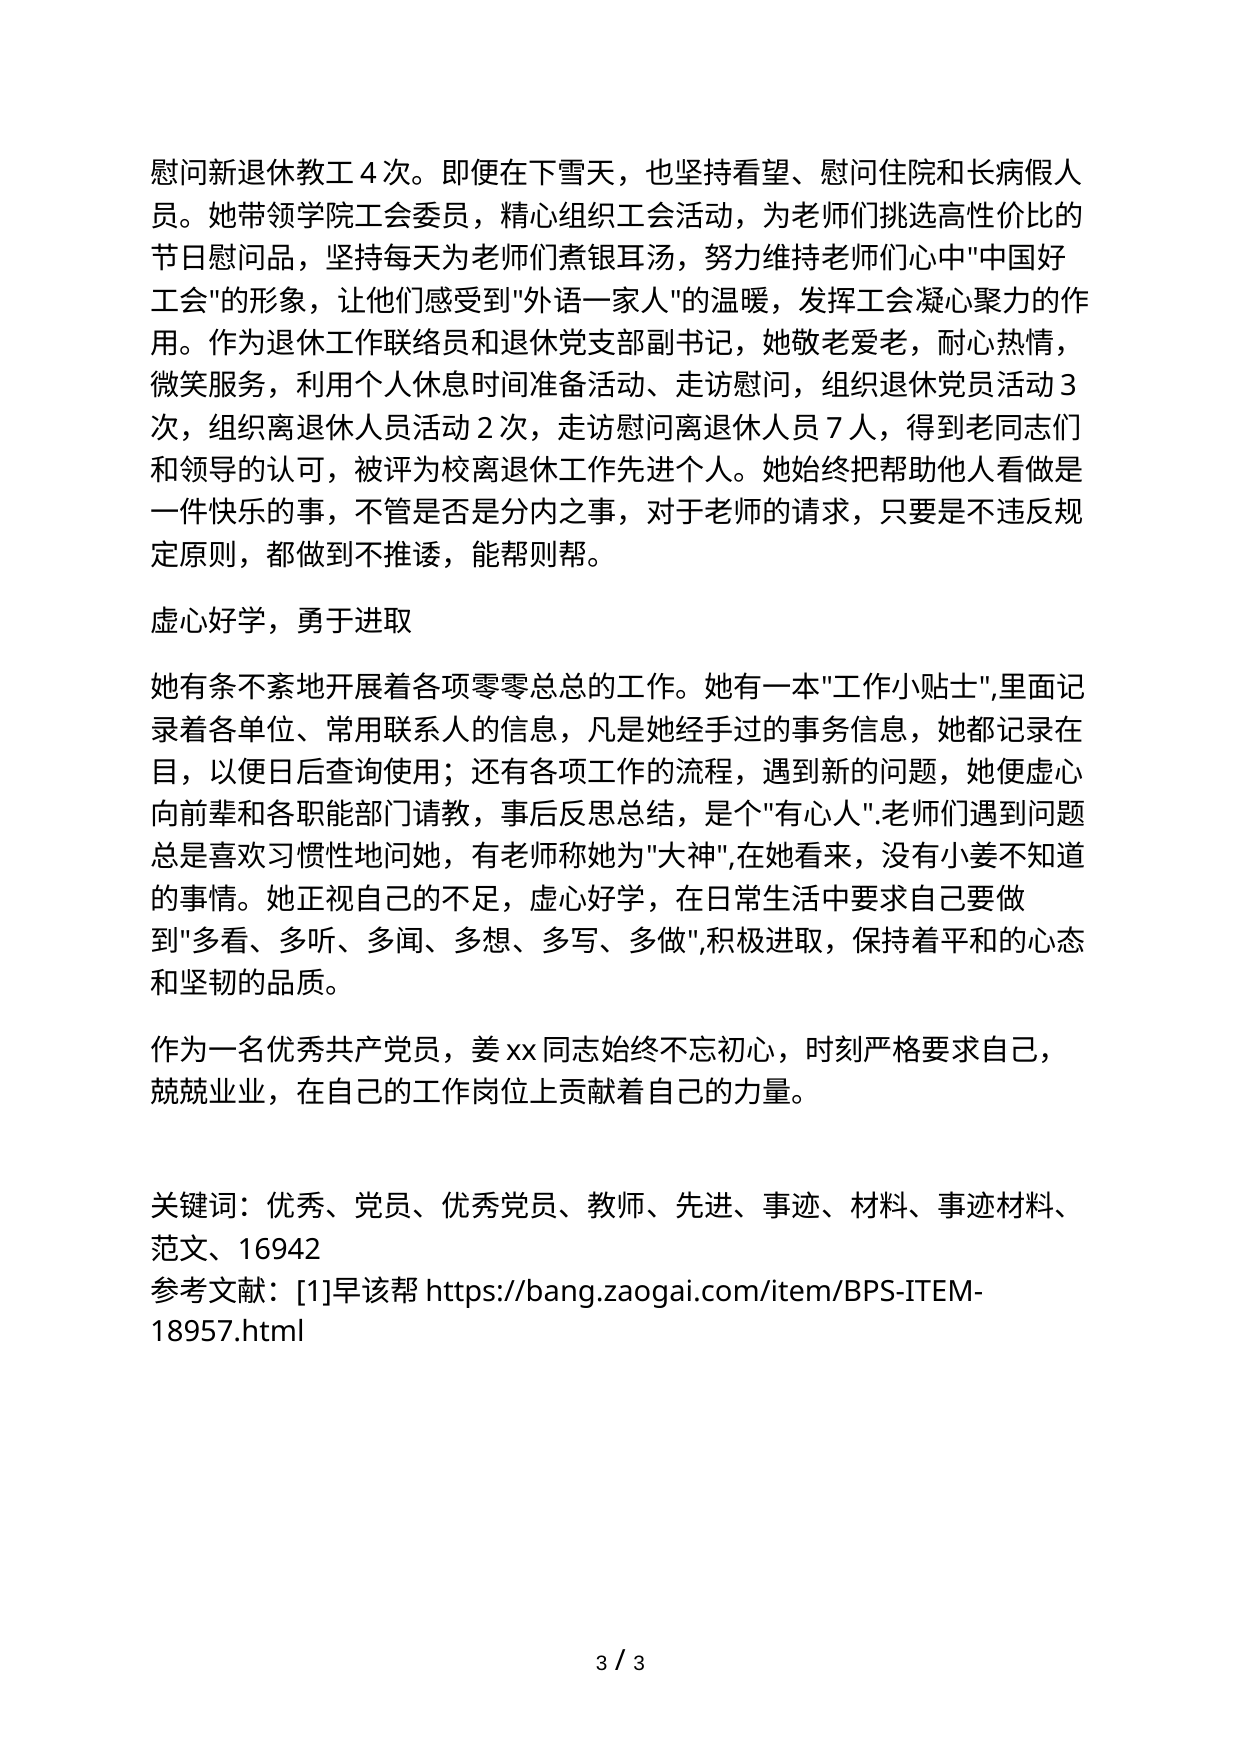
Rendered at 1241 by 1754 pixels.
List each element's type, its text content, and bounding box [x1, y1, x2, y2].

text 她有条不紊地开展着各项零零总总的工作。她有一本"工作小贴士",里面记录着各单位、常用联系人的信息，凡是她经手过的事务信息，她都记录在目，以便日后查询使用；还有各项工作的流程，遇到新的问题，她便虚心向前辈和各职能部门请教，事后反思总结，是个"有心人".老师们遇到问题总是喜欢习惯性地问她，有老师称她为"大神",在她看来，没有小姜不知道的事情。她正视自己的不足，虚心好学，在日常生活中要求自己要做到"多看、多听、多闻、多想、多写、多做",积极进取，保持着平和的心态和坚韧的品质。 [150, 664, 1090, 1002]
text 虚心好学，勇于进取 [150, 597, 1090, 640]
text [150, 150, 1090, 573]
text 作为一名优秀共产党员，姜xx同志始终不忘初心，时刻严格要求自己，兢兢业业，在自己的工作岗位上贡献着自己的力量。 [150, 1026, 1090, 1111]
text 参考文献：[1]早该帮https://bang.zaogai.com/item/BPS-ITEM-18957.html [150, 1268, 1090, 1350]
text 关键词：优秀、党员、优秀党员、教师、先进、事迹、材料、事迹材料、范文、16942 [150, 1183, 1090, 1268]
